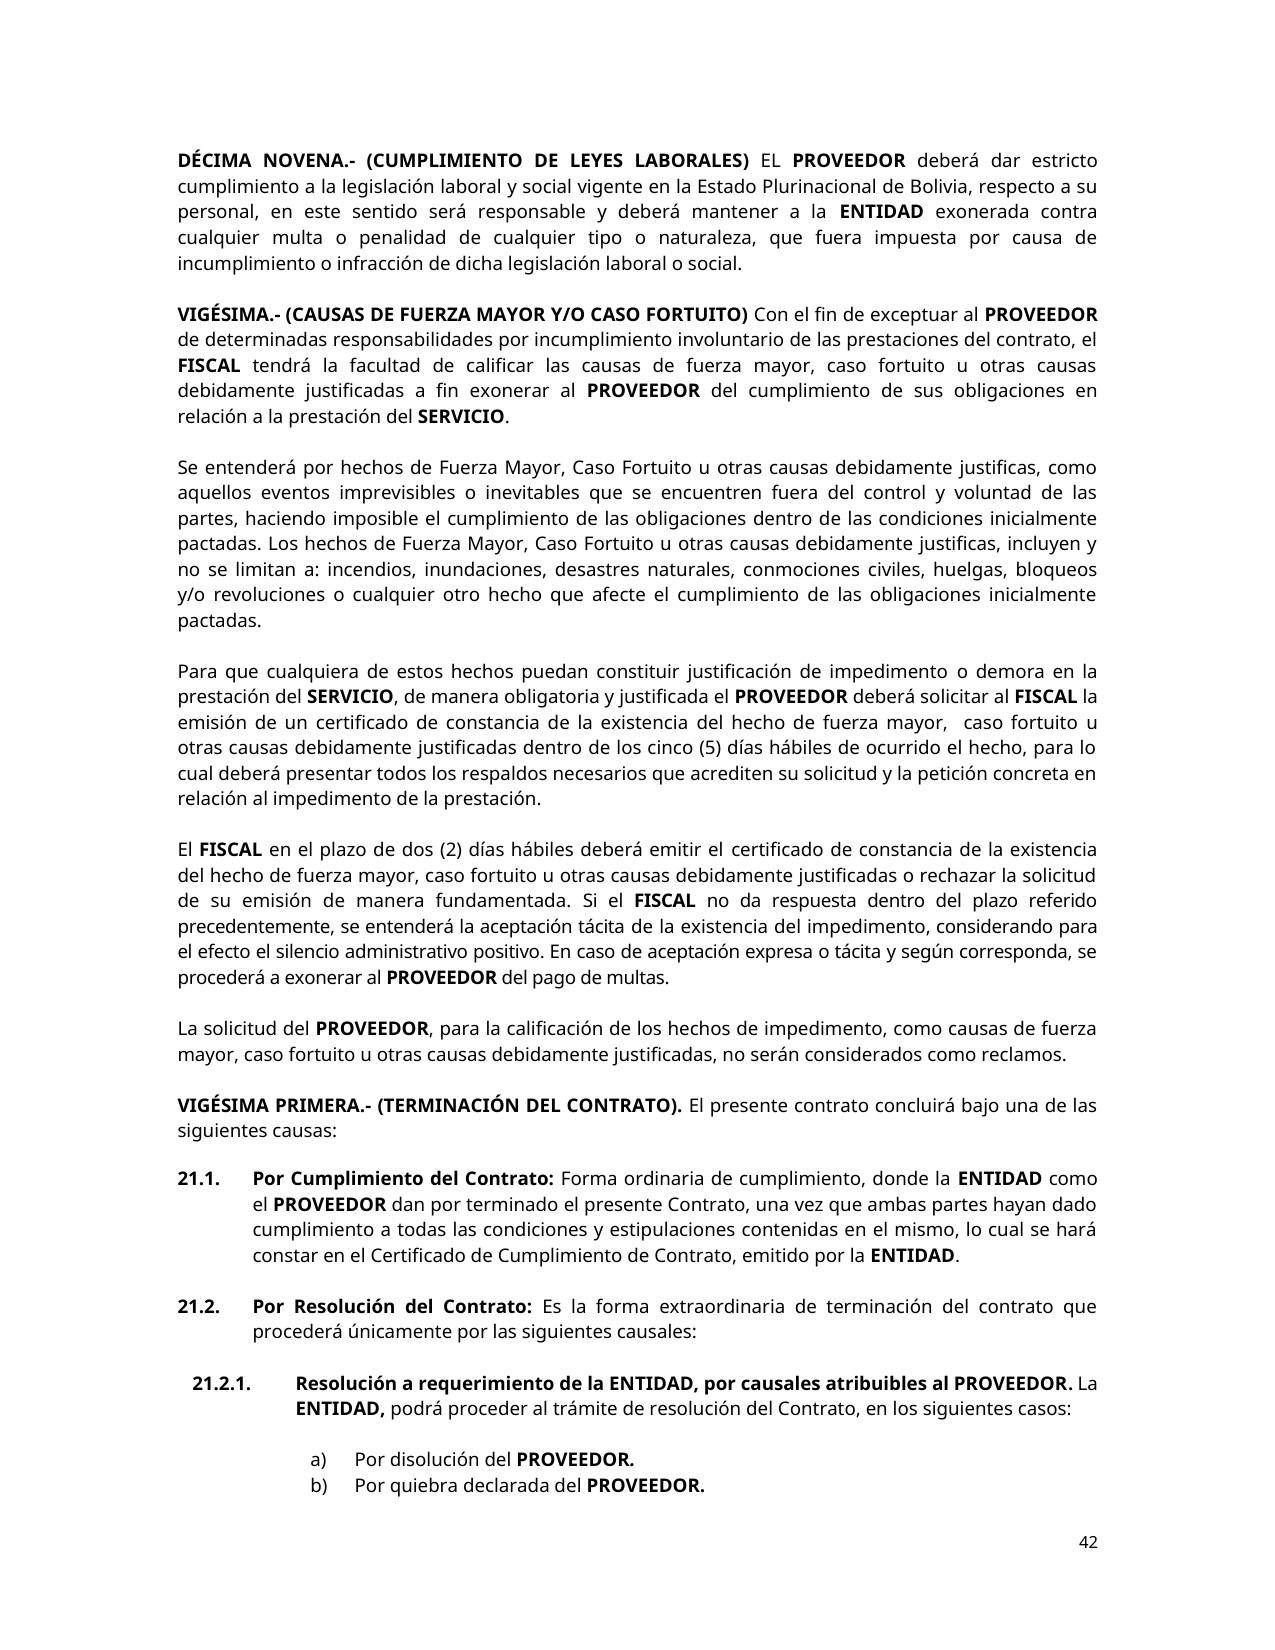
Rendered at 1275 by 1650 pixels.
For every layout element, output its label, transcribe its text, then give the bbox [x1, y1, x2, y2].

text Para que cualquiera de estos hechos puedan constituir justificación de impedimento o demora en la prestación del SERVICIO, de manera obligatoria y justificada el PROVEEDOR deberá solicitar al FISCAL la emisión de un certificado de constancia de la existencia del hecho de fuerza mayor, caso fortuito u otras causas debidamente justificadas dentro de los cinco (5) días hábiles de ocurrido el hecho, para lo cual deberá presentar todos los respaldos necesarios que acrediten su solicitud y la petición concreta en relación al impedimento de la prestación. [177, 658, 1098, 811]
list Por Cumplimiento del Contrato: Forma ordinaria de cumplimiento, donde la ENTIDAD como el PROVEEDOR dan por terminado el presente Contrato, una vez que ambas partes hayan dado cumplimiento a todas las condiciones y estipulaciones contenidas en el mismo, lo cual se hará constar en el Certificado de Cumplimiento de Contrato, emitido por la ENTIDAD. [177, 1166, 1098, 1268]
list Resolución a requerimiento de la ENTIDAD, por causales atribuibles al PROVEEDOR. La ENTIDAD, podrá proceder al trámite de resolución del Contrato, en los siguientes casos: [192, 1370, 1098, 1421]
text Se entenderá por hechos de Fuerza Mayor, Caso Fortuito u otras causas debidamente justificas, como aquellos eventos imprevisibles o inevitables que se encuentren fuera del control y voluntad de las partes, haciendo imposible el cumplimiento de las obligaciones dentro de las condiciones inicialmente pactadas. Los hechos de Fuerza Mayor, Caso Fortuito u otras causas debidamente justificas, incluyen y no se limitan a: incendios, inundaciones, desastres naturales, conmociones civiles, huelgas, bloqueos y/o revoluciones o cualquier otro hecho que afecte el cumplimiento de las obligaciones inicialmente pactadas. [177, 454, 1098, 633]
text DÉCIMA NOVENA.- (CUMPLIMIENTO DE LEYES LABORALES) EL PROVEEDOR deberá dar estricto cumplimiento a la legislación laboral y social vigente en la Estado Plurinacional de Bolivia, respecto a su personal, en este sentido será responsable y deberá mantener a la ENTIDAD exonerada contra cualquier multa o penalidad de cualquier tipo o naturaleza, que fuera impuesta por causa de incumplimiento o infracción de dicha legislación laboral o social. [177, 148, 1098, 275]
list Por disolución del PROVEEDOR. [310, 1446, 1098, 1472]
list Por quiebra declarada del PROVEEDOR. [310, 1472, 1098, 1497]
text VIGÉSIMA PRIMERA.- (TERMINACIÓN DEL CONTRATO). El presente contrato concluirá bajo una de las siguientes causas: [177, 1092, 1098, 1143]
text El FISCAL en el plazo de dos (2) días hábiles deberá emitir el certificado de constancia de la existencia del hecho de fuerza mayor, caso fortuito u otras causas debidamente justificadas o rechazar la solicitud de su emisión de manera fundamentada. Si el FISCAL no da respuesta dentro del plazo referido precedentemente, se entenderá la aceptación tácita de la existencia del impedimento, considerando para el efecto el silencio administrativo positivo. En caso de aceptación expresa o tácita y según corresponda, se procederá a exonerar al PROVEEDOR del pago de multas. [177, 837, 1098, 990]
text VIGÉSIMA.- (CAUSAS DE FUERZA MAYOR Y/O CASO FORTUITO) Con el fin de exceptuar al PROVEEDOR de determinadas responsabilidades por incumplimiento involuntario de las prestaciones del contrato, el FISCAL tendrá la facultad de calificar las causas de fuerza mayor, caso fortuito u otras causas debidamente justificadas a fin exonerar al PROVEEDOR del cumplimiento de sus obligaciones en relación a la prestación del SERVICIO. [177, 301, 1098, 428]
list Por Resolución del Contrato: Es la forma extraordinaria de terminación del contrato que procederá únicamente por las siguientes causales: [177, 1293, 1098, 1344]
text La solicitud del PROVEEDOR, para la calificación de los hechos de impedimento, como causas de fuerza mayor, caso fortuito u otras causas debidamente justificadas, no serán considerados como reclamos. [177, 1015, 1098, 1066]
